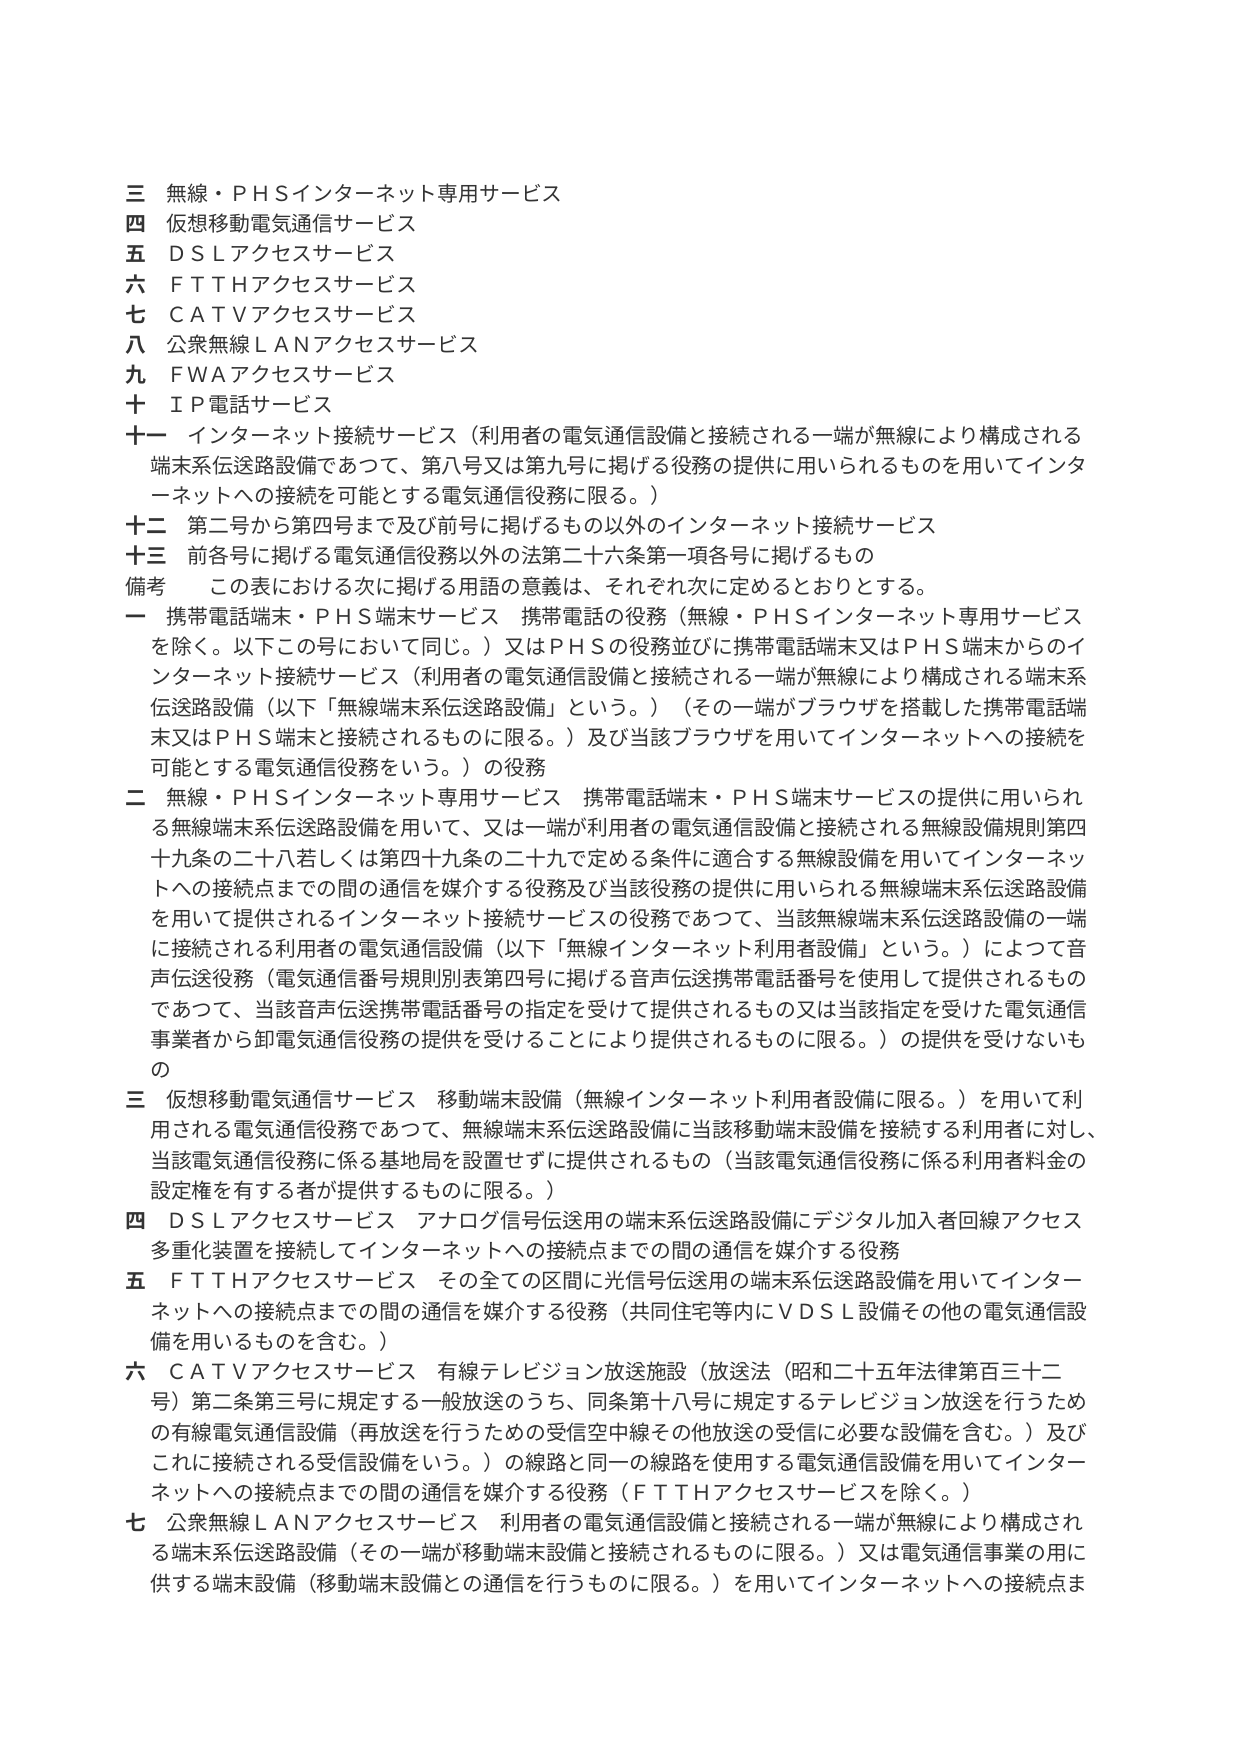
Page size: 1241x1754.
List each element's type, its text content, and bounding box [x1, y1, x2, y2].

text 備考 この表における次に掲げる用語の意義は、それぞれ次に定めるとおりとする。 [125, 570, 1090, 600]
text 三 仮想移動電気通信サービス 移動端末設備（無線インターネット利用者設備に限る。）を用いて利用される電気通信役務であつて、無線端末系伝送路設備に当該移動端末設備を接続する利用者に対し、当該電気通信役務に係る基地局を設置せずに提供されるもの（当該電気通信役務に係る利用者料金の設定権を有する者が提供するものに限る。） [125, 1083, 1090, 1204]
text 六 ＣＡＴＶアクセスサービス 有線テレビジョン放送施設（放送法（昭和二十五年法律第百三十二号）第二条第三号に規定する一般放送のうち、同条第十八号に規定するテレビジョン放送を行うための有線電気通信設備（再放送を行うための受信空中線その他放送の受信に必要な設備を含む。）及びこれに接続される受信設備をいう。）の線路と同一の線路を使用する電気通信設備を用いてインターネットへの接続点までの間の通信を媒介する役務（ＦＴＴＨアクセスサービスを除く。） [125, 1355, 1090, 1506]
text 十二 第二号から第四号まで及び前号に掲げるもの以外のインターネット接続サービス [125, 509, 1090, 540]
text 五 ＤＳＬアクセスサービス [125, 238, 1090, 268]
text 八 公衆無線ＬＡＮアクセスサービス [125, 328, 1090, 358]
text 三 無線・ＰＨＳインターネット専用サービス [125, 177, 1090, 207]
text 九 ＦＷＡアクセスサービス [125, 358, 1090, 389]
text 二 無線・ＰＨＳインターネット専用サービス 携帯電話端末・ＰＨＳ端末サービスの提供に用いられる無線端末系伝送路設備を用いて、又は一端が利用者の電気通信設備と接続される無線設備規則第四十九条の二十八若しくは第四十九条の二十九で定める条件に適合する無線設備を用いてインターネットへの接続点までの間の通信を媒介する役務及び当該役務の提供に用いられる無線端末系伝送路設備を用いて提供されるインターネット接続サービスの役務であつて、当該無線端末系伝送路設備の一端に接続される利用者の電気通信設備（以下「無線インターネット利用者設備」という。）によつて音声伝送役務（電気通信番号規則別表第四号に掲げる音声伝送携帯電話番号を使用して提供されるものであつて、当該音声伝送携帯電話番号の指定を受けて提供されるもの又は当該指定を受けた電気通信事業者から卸電気通信役務の提供を受けることにより提供されるものに限る。）の提供を受けないもの [125, 781, 1090, 1083]
text 六 ＦＴＴＨアクセスサービス [125, 268, 1090, 298]
text 四 ＤＳＬアクセスサービス アナログ信号伝送用の端末系伝送路設備にデジタル加入者回線アクセス多重化装置を接続してインターネットへの接続点までの間の通信を媒介する役務 [125, 1204, 1090, 1265]
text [125, 1506, 1090, 1597]
text 十 ＩＰ電話サービス [125, 389, 1090, 419]
text 五 ＦＴＴＨアクセスサービス その全ての区間に光信号伝送用の端末系伝送路設備を用いてインターネットへの接続点までの間の通信を媒介する役務（共同住宅等内にＶＤＳＬ設備その他の電気通信設備を用いるものを含む。） [125, 1265, 1090, 1355]
text 十一 インターネット接続サービス（利用者の電気通信設備と接続される一端が無線により構成される端末系伝送路設備であつて、第八号又は第九号に掲げる役務の提供に用いられるものを用いてインターネットへの接続を可能とする電気通信役務に限る。） [125, 419, 1090, 509]
text 四 仮想移動電気通信サービス [125, 207, 1090, 238]
text 七 ＣＡＴＶアクセスサービス [125, 298, 1090, 328]
text 一 携帯電話端末・ＰＨＳ端末サービス 携帯電話の役務（無線・ＰＨＳインターネット専用サービスを除く。以下この号において同じ。）又はＰＨＳの役務並びに携帯電話端末又はＰＨＳ端末からのインターネット接続サービス（利用者の電気通信設備と接続される一端が無線により構成される端末系伝送路設備（以下「無線端末系伝送路設備」という。）（その一端がブラウザを搭載した携帯電話端末又はＰＨＳ端末と接続されるものに限る。）及び当該ブラウザを用いてインターネットへの接続を可能とする電気通信役務をいう。）の役務 [125, 600, 1090, 781]
text 十三 前各号に掲げる電気通信役務以外の法第二十六条第一項各号に掲げるもの [125, 540, 1090, 570]
